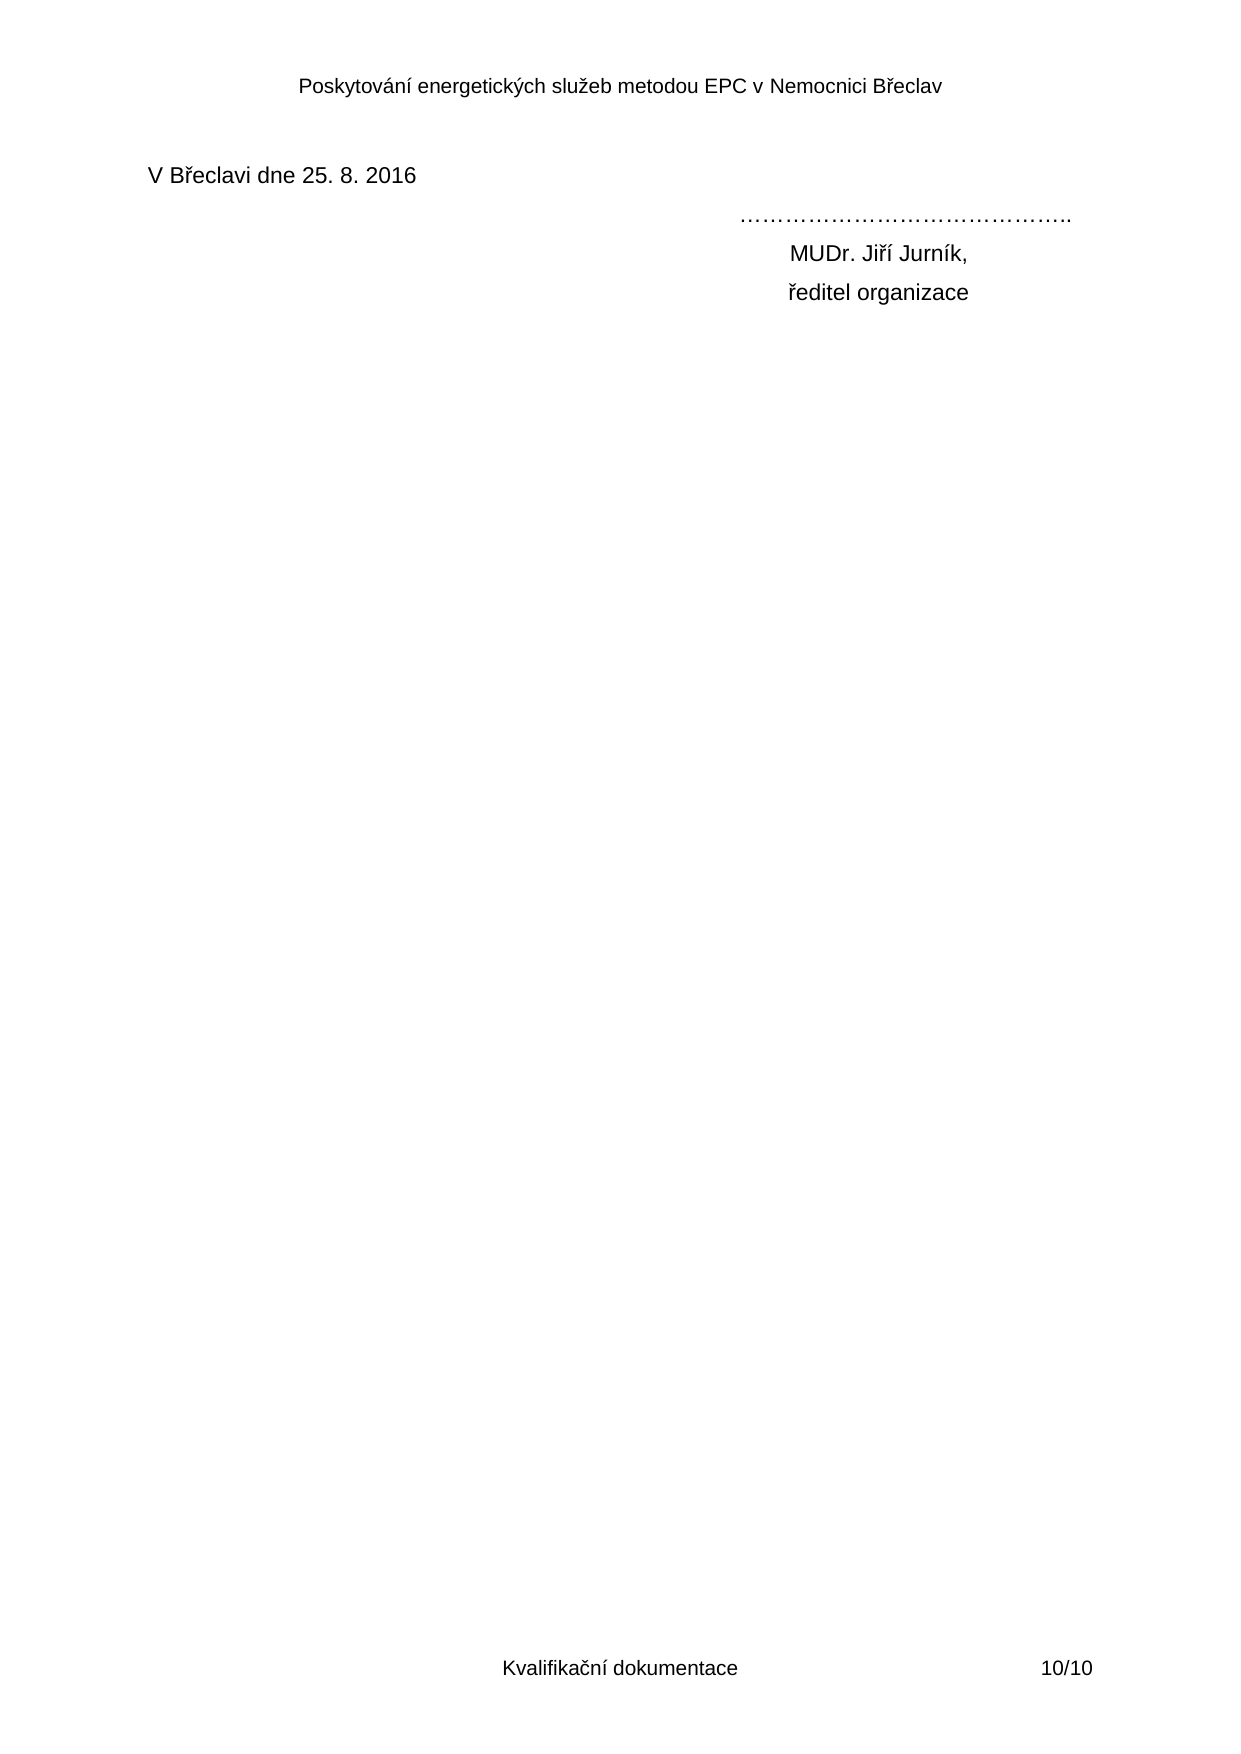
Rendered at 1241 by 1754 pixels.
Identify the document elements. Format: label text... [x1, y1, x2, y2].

text ředitel organizace [664, 279, 1093, 305]
text …………………………………….. [664, 201, 1093, 228]
text MUDr. Jiří Jurník, [664, 240, 1093, 267]
text V Břeclavi dne 25. 8. 2016 [148, 162, 1093, 189]
